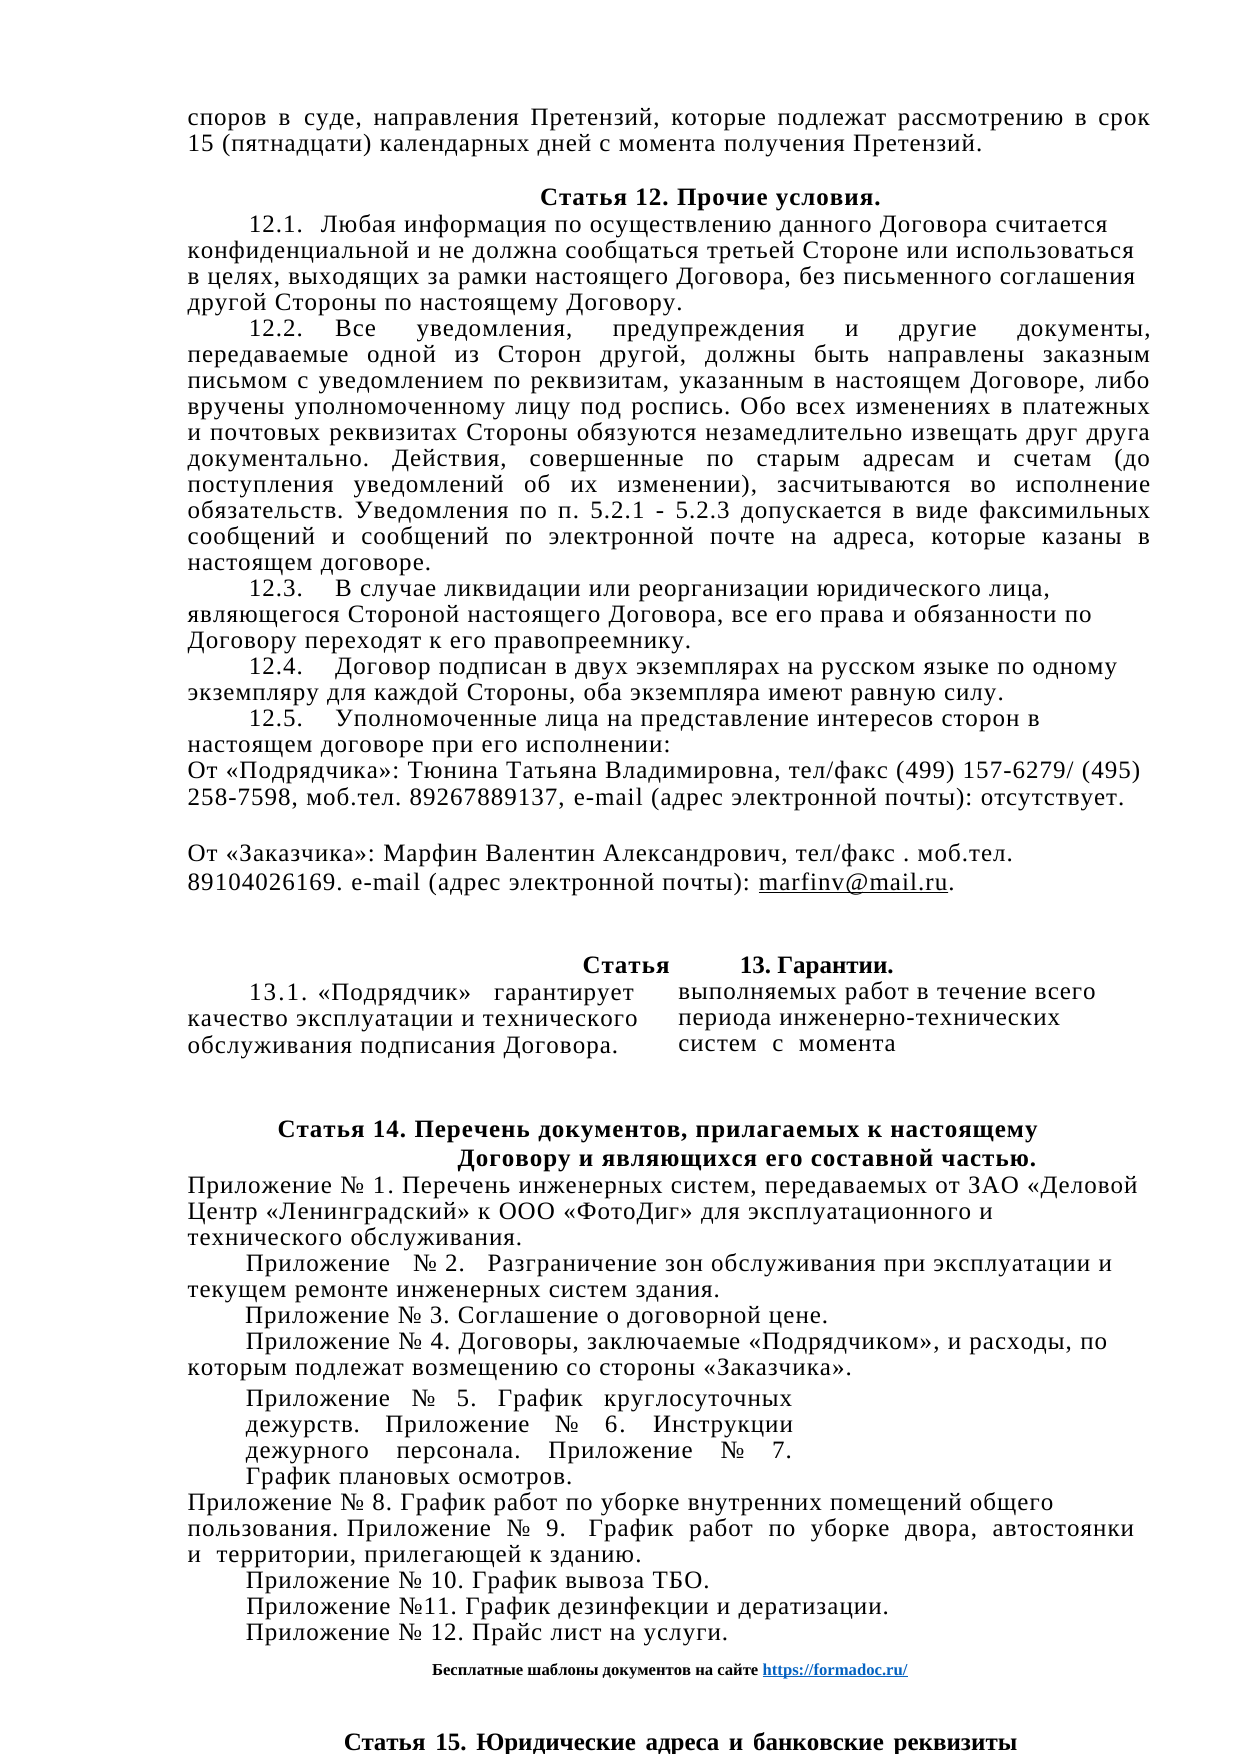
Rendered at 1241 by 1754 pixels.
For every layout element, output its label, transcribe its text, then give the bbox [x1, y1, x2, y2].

text Приложение № 3. Соглашение о договорной цене. [245, 1302, 1152, 1328]
text Приложение № 1. Перечень инженерных систем, передаваемых от ЗАО «Деловой Центр «Ленинградский» к ООО «ФотоДиг» для эксплуатационного и технического обслуживания. [187, 1172, 1152, 1250]
list В случае ликвидации или реорганизации юридического лица, являющегося Стороной настоящего Договора, все его права и обязанности по Договору переходят к его правопреемнику. [187, 576, 1152, 654]
list Уполномоченные лица на представление интересов сторон в настоящем договоре при его исполнении: [187, 706, 1152, 758]
text Приложение № 4. Договоры, заключаемые «Подрядчиком», и расходы, по которым подлежат возмещению со стороны «Заказчика». [187, 1328, 1152, 1381]
text От «Заказчика»: Марфин Валентин Александрович, тел/факс . моб.тел. 89104026169. e-mail (адрес электронной почты): marfinv@mail.ru. [187, 838, 1152, 896]
text Статья 12. Прочие условия. [540, 185, 1152, 211]
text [187, 104, 1152, 157]
list Договор подписан в двух экземплярах на русском языке по одному экземпляру для каждой Стороны, оба экземпляра имеют равную силу. [187, 654, 1152, 706]
text 13.1. «Подрядчик» гарантирует качество эксплуатации и технического обслуживания подписания Договора. [187, 979, 669, 1058]
text Статья 14. Перечень документов, прилагаемых к настоящему Договору и являющихся его составной частью. [277, 1114, 1152, 1172]
text Приложение № 2. Разграничение зон обслуживания при эксплуатации и текущем ремонте инженерных систем здания. [187, 1250, 1152, 1302]
text Приложение № 12. Прайс лист на услуги. [246, 1620, 1152, 1646]
text Статья [187, 952, 669, 979]
text выполняемых работ в течение всего периода инженерно-технических систем с момента [678, 979, 1152, 1057]
text 13. Гарантии. [678, 952, 1152, 979]
text Приложение № 5. График круглосуточных дежурств. Приложение № 6. Инструкции дежурного персонала. Приложение № 7. График плановых осмотров. [246, 1386, 793, 1490]
text Приложение № 8. График работ по уборке внутренних помещений общего пользования. Приложение № 9. График работ по уборке двора, автостоянки и территории, прилегающей к зданию. [187, 1490, 1152, 1568]
text От «Подрядчика»: Тюнина Татьяна Владимировна, тел/факс (499) 157-6279/ (495) 258-7598, моб.тел. 89267889137, e-mail (адрес электронной почты): отсутствует. [187, 758, 1152, 810]
list Все уведомления, предупреждения и другие документы, передаваемые одной из Сторон другой, должны быть направлены заказным письмом с уведомлением по реквизитам, указанным в настоящем Договоре, либо вручены уполномоченному лицу под роспись. Обо всех изменениях в платежных и почтовых реквизитах Стороны обязуются незамедлительно извещать друг друга документально. Действия, совершенные по старым адресам и счетам (до поступления уведомлений об их изменении), засчитываются во исполнение обязательств. Уведомления по п. 5.2.1 - 5.2.3 допускается в виде факсимильных сообщений и сообщений по электронной почте на адреса, которые казаны в настоящем договоре. [187, 315, 1152, 576]
text Приложение №11. График дезинфекции и дератизации. [246, 1594, 1152, 1620]
text Приложение № 10. График вывоза ТБО. [246, 1568, 1152, 1594]
text 12.1. Любая информация по осуществлению данного Договора считается конфиденциальной и не должна сообщаться третьей Стороне или использоваться в целях, выходящих за рамки настоящего Договора, без письменного соглашения другой Стороны по настоящему Договору. [187, 211, 1152, 315]
